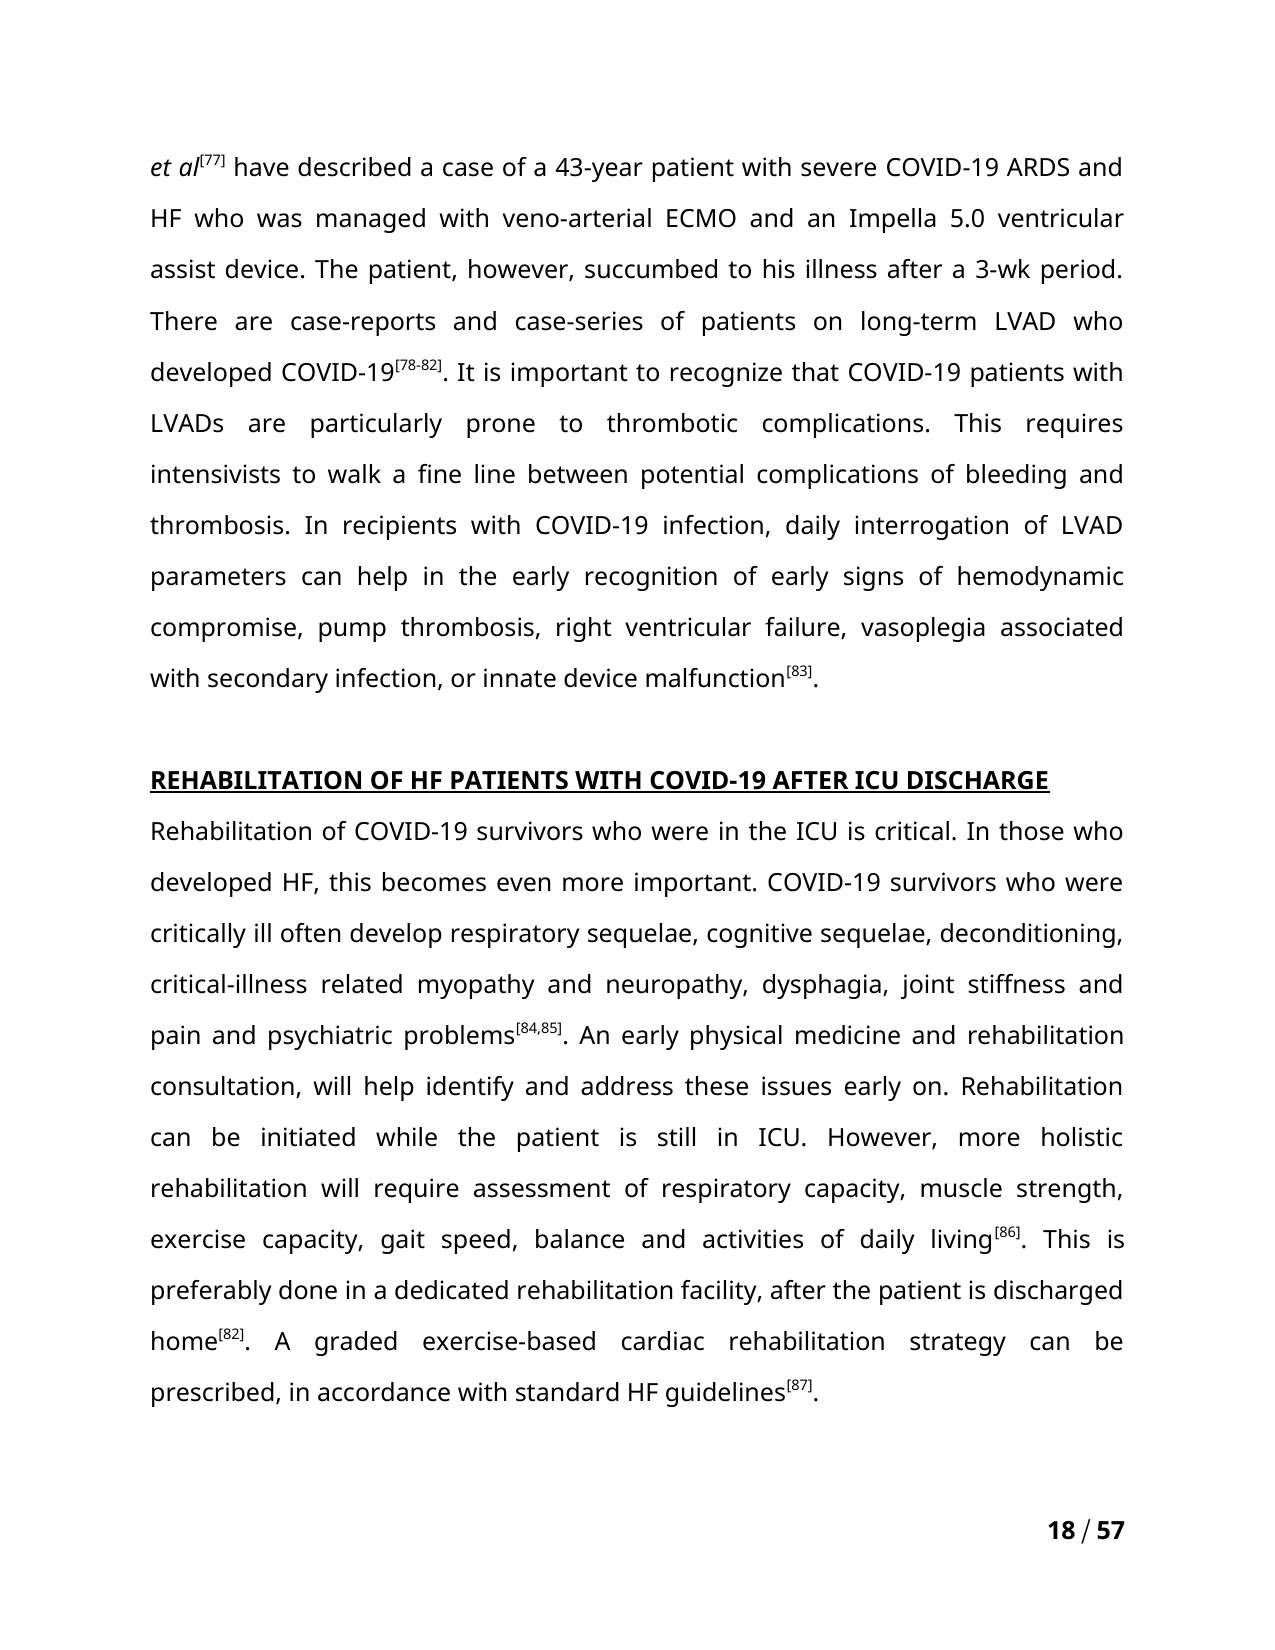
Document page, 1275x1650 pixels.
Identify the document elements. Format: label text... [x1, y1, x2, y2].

text Rehabilitation of COVID-19 survivors who were in the ICU is critical. In those who developed HF, this becomes even more important. COVID-19 survivors who were critically ill often develop respiratory sequelae, cognitive sequelae, deconditioning, critical-illness related myopathy and neuropathy, dysphagia, joint stiffness and pain and psychiatric problems[84,85]. An early physical medicine and rehabilitation consultation, will help identify and address these issues early on. Rehabilitation can be initiated while the patient is still in ICU. However, more holistic rehabilitation will require assessment of respiratory capacity, muscle strength, exercise capacity, gait speed, balance and activities of daily living[86]. This is preferably done in a dedicated rehabilitation facility, after the patient is discharged home[82]. A graded exercise-based cardiac rehabilitation strategy can be prescribed, in accordance with standard HF guidelines[87]. [150, 813, 1125, 1409]
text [150, 150, 1125, 694]
text REHABILITATION OF HF PATIENTS WITH COVID-19 AFTER ICU DISCHARGE [150, 762, 1125, 797]
